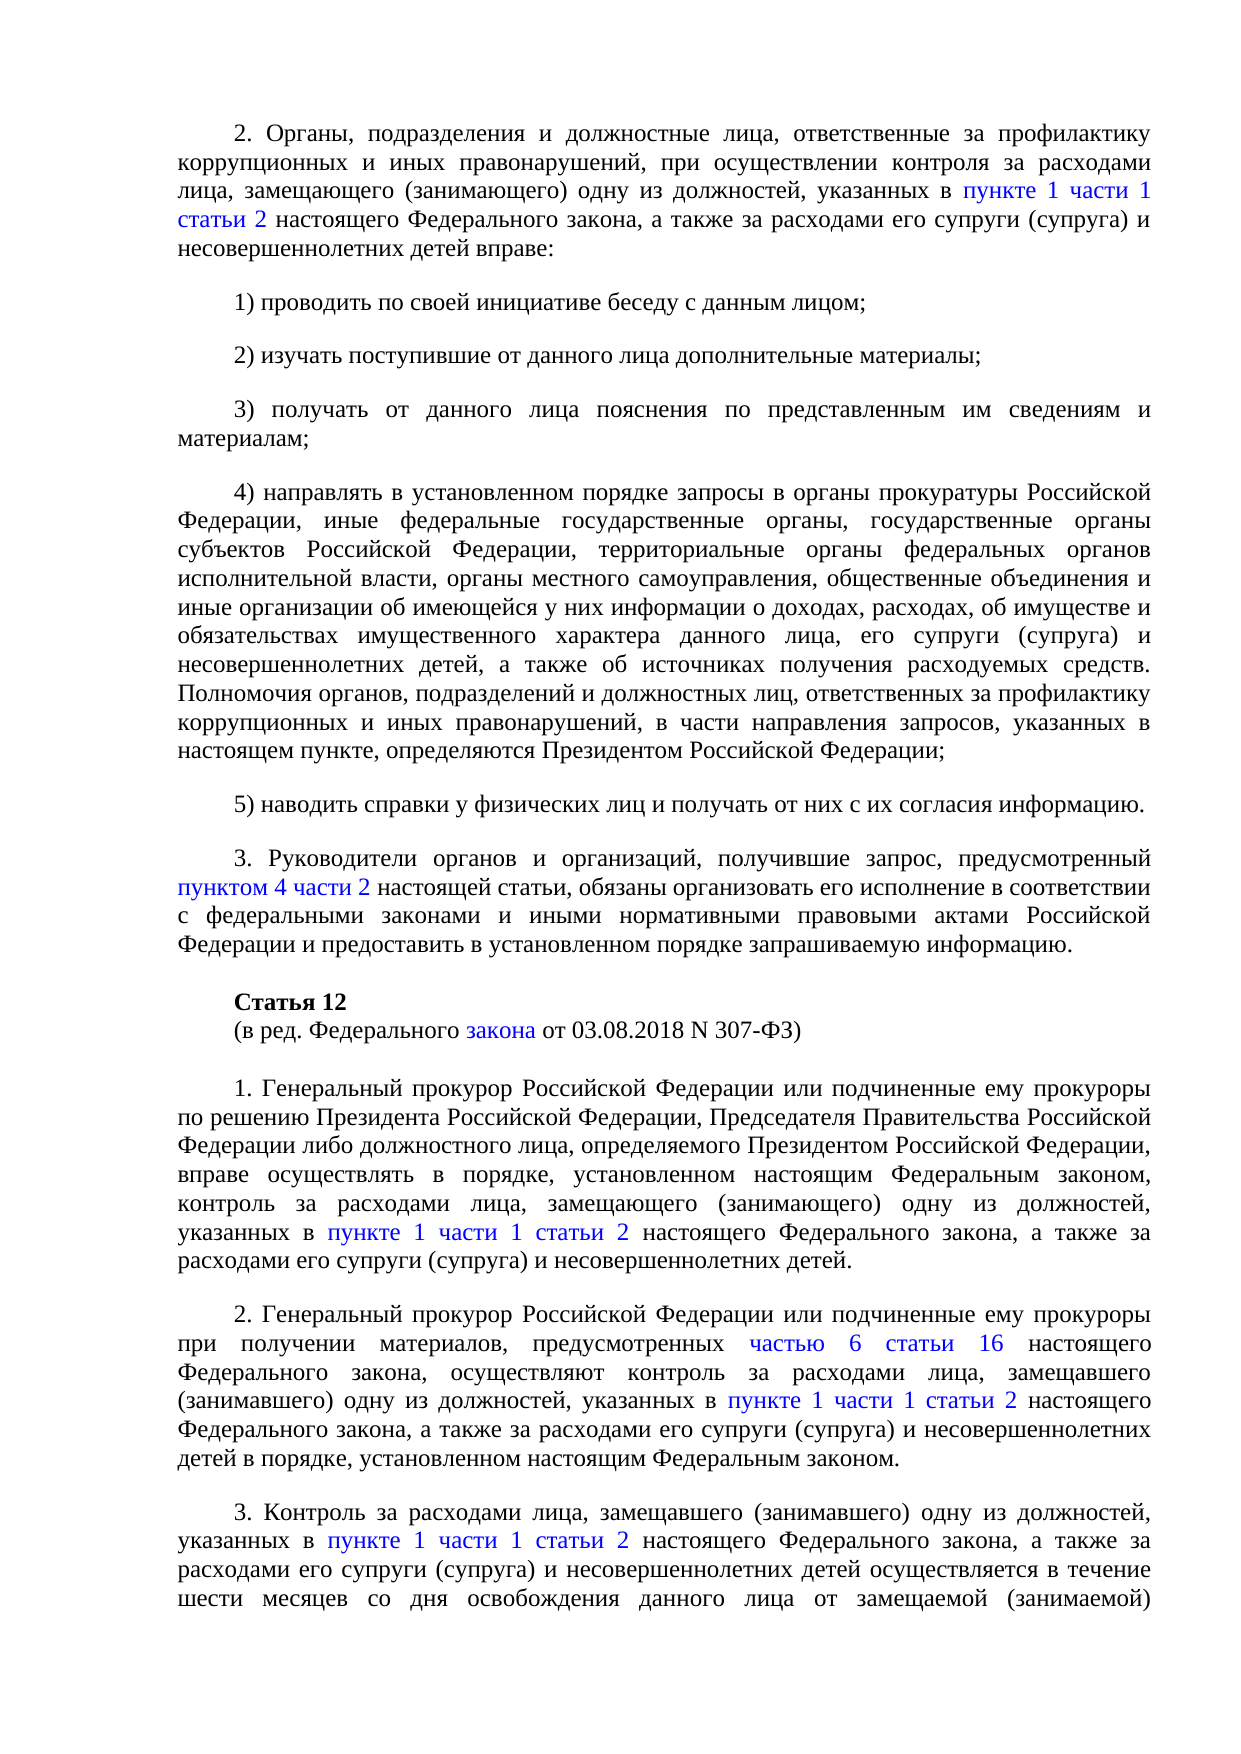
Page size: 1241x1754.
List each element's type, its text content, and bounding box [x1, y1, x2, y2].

text 1) проводить по своей инициативе беседу с данным лицом; [177, 287, 1152, 316]
text 2. Органы, подразделения и должностные лица, ответственные за профилактику коррупционных и иных правонарушений, при осуществлении контроля за расходами лица, замещающего (занимающего) одну из должностей, указанных в пункте 1 части 1 статьи 2 настоящего Федерального закона, а также за расходами его супруги (супруга) и несовершеннолетних детей вправе: [177, 118, 1152, 262]
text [177, 1497, 1152, 1612]
text 1. Генеральный прокурор Российской Федерации или подчиненные ему прокуроры по решению Президента Российской Федерации, Председателя Правительства Российской Федерации либо должностного лица, определяемого Президентом Российской Федерации, вправе осуществлять в порядке, установленном настоящим Федеральным законом, контроль за расходами лица, замещающего (занимающего) одну из должностей, указанных в пункте 1 части 1 статьи 2 настоящего Федерального закона, а также за расходами его супруги (супруга) и несовершеннолетних детей. [177, 1073, 1152, 1274]
text 2. Генеральный прокурор Российской Федерации или подчиненные ему прокуроры при получении материалов, предусмотренных частью 6 статьи 16 настоящего Федерального закона, осуществляют контроль за расходами лица, замещавшего (занимавшего) одну из должностей, указанных в пункте 1 части 1 статьи 2 настоящего Федерального закона, а также за расходами его супруги (супруга) и несовершеннолетних детей в порядке, установленном настоящим Федеральным законом. [177, 1299, 1152, 1472]
text 5) наводить справки у физических лиц и получать от них с их согласия информацию. [177, 789, 1152, 818]
text (в ред. Федерального закона от 03.08.2018 N 307-ФЗ) [177, 1016, 1152, 1044]
text 3) получать от данного лица пояснения по представленным им сведениям и материалам; [177, 394, 1152, 452]
text 2) изучать поступившие от данного лица дополнительные материалы; [177, 341, 1152, 369]
title Статья 12 [177, 987, 1152, 1016]
text 4) направлять в установленном порядке запросы в органы прокуратуры Российской Федерации, иные федеральные государственные органы, государственные органы субъектов Российской Федерации, территориальные органы федеральных органов исполнительной власти, органы местного самоуправления, общественные объединения и иные организации об имеющейся у них информации о доходах, расходах, об имуществе и обязательствах имущественного характера данного лица, его супруги (супруга) и несовершеннолетних детей, а также об источниках получения расходуемых средств. Полномочия органов, подразделений и должностных лиц, ответственных за профилактику коррупционных и иных правонарушений, в части направления запросов, указанных в настоящем пункте, определяются Президентом Российской Федерации; [177, 477, 1152, 764]
text 3. Руководители органов и организаций, получившие запрос, предусмотренный пунктом 4 части 2 настоящей статьи, обязаны организовать его исполнение в соответствии с федеральными законами и иными нормативными правовыми актами Российской Федерации и предоставить в установленном порядке запрашиваемую информацию. [177, 843, 1152, 958]
